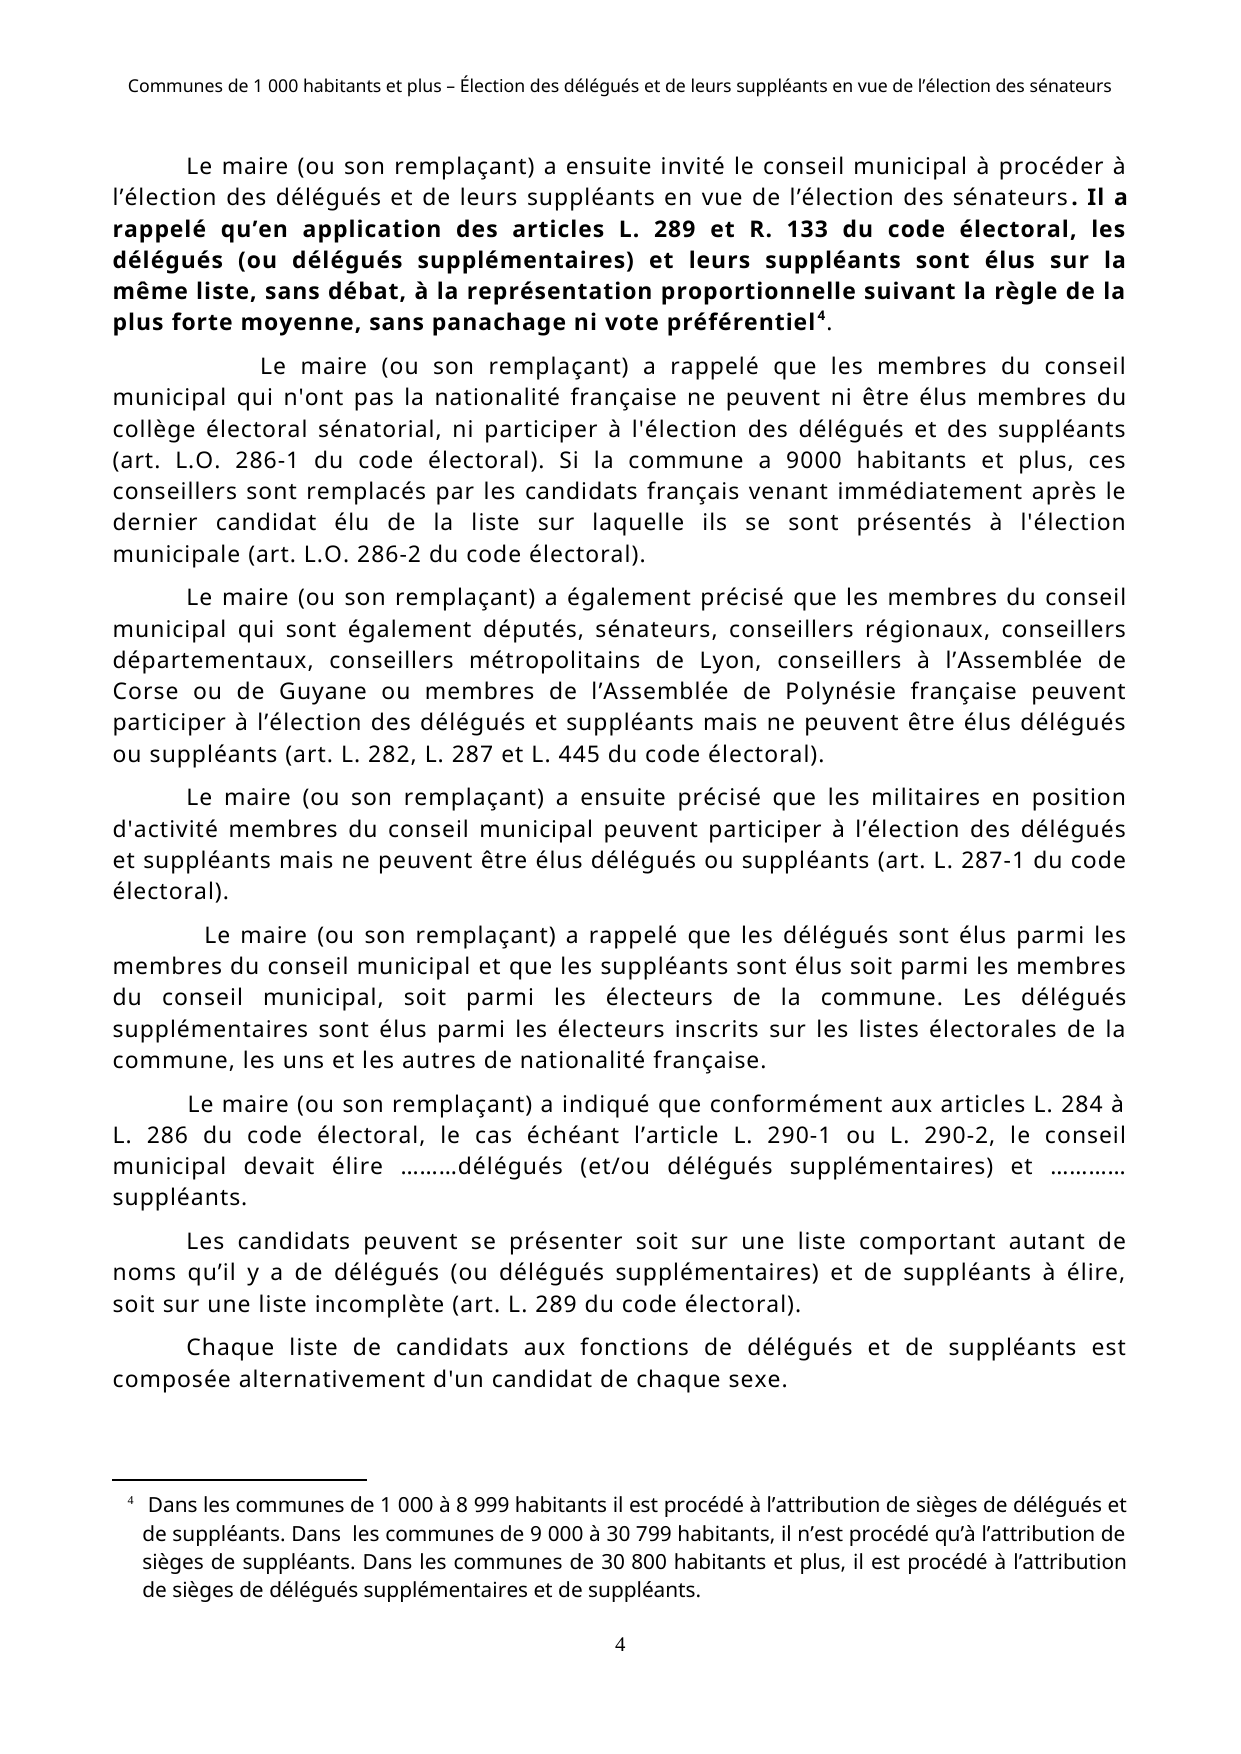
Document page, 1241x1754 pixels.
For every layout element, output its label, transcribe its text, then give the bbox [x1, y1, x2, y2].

text Chaque liste de candidats aux fonctions de délégués et de suppléants est composée alternativement d'un candidat de chaque sexe. [112, 1331, 1128, 1394]
text Le maire (ou son remplaçant) a indiqué que conformément aux articles L. 284 à L. 286 du code électoral, le cas échéant l’article L. 290-1 ou L. 290-2, le conseil municipal devait élire ………délégués (et/ou délégués supplémentaires) et ………… suppléants. [112, 1087, 1128, 1212]
text Le maire (ou son remplaçant) a ensuite invité le conseil municipal à procéder à l’élection des délégués et de leurs suppléants en vue de l’élection des sénateurs. Il a rappelé qu’en application des articles L. 289 et R. 133 du code électoral, les délégués (ou délégués supplémentaires) et leurs suppléants sont élus sur la même liste, sans débat, à la représentation proportionnelle suivant la règle de la plus forte moyenne, sans panachage ni vote préférentiel. [112, 150, 1128, 337]
text Le maire (ou son remplaçant) a rappelé que les membres du conseil municipal qui n'ont pas la nationalité française ne peuvent ni être élus membres du collège électoral sénatorial, ni participer à l'élection des délégués et des suppléants (art. L.O. 286-1 du code électoral). Si la commune a 9000 habitants et plus, ces conseillers sont remplacés par les candidats français venant immédiatement après le dernier candidat élu de la liste sur laquelle ils se sont présentés à l'élection municipale (art. L.O. 286-2 du code électoral). [112, 350, 1128, 569]
text Les candidats peuvent se présenter soit sur une liste comportant autant de noms qu’il y a de délégués (ou délégués supplémentaires) et de suppléants à élire, soit sur une liste incomplète (art. L. 289 du code électoral). [112, 1225, 1128, 1319]
text Le maire (ou son remplaçant) a également précisé que les membres du conseil municipal qui sont également députés, sénateurs, conseillers régionaux, conseillers départementaux, conseillers métropolitains de Lyon, conseillers à l’Assemblée de Corse ou de Guyane ou membres de l’Assemblée de Polynésie française peuvent participer à l’élection des délégués et suppléants mais ne peuvent être élus délégués ou suppléants (art. L. 282, L. 287 et L. 445 du code électoral). [112, 581, 1128, 769]
text Le maire (ou son remplaçant) a rappelé que les délégués sont élus parmi les membres du conseil municipal et que les suppléants sont élus soit parmi les membres du conseil municipal, soit parmi les électeurs de la commune. Les délégués supplémentaires sont élus parmi les électeurs inscrits sur les listes électorales de la commune, les uns et les autres de nationalité française. [112, 919, 1128, 1075]
text Le maire (ou son remplaçant) a ensuite précisé que les militaires en position d'activité membres du conseil municipal peuvent participer à l’élection des délégués et suppléants mais ne peuvent être élus délégués ou suppléants (art. L. 287-1 du code électoral). [112, 781, 1128, 906]
